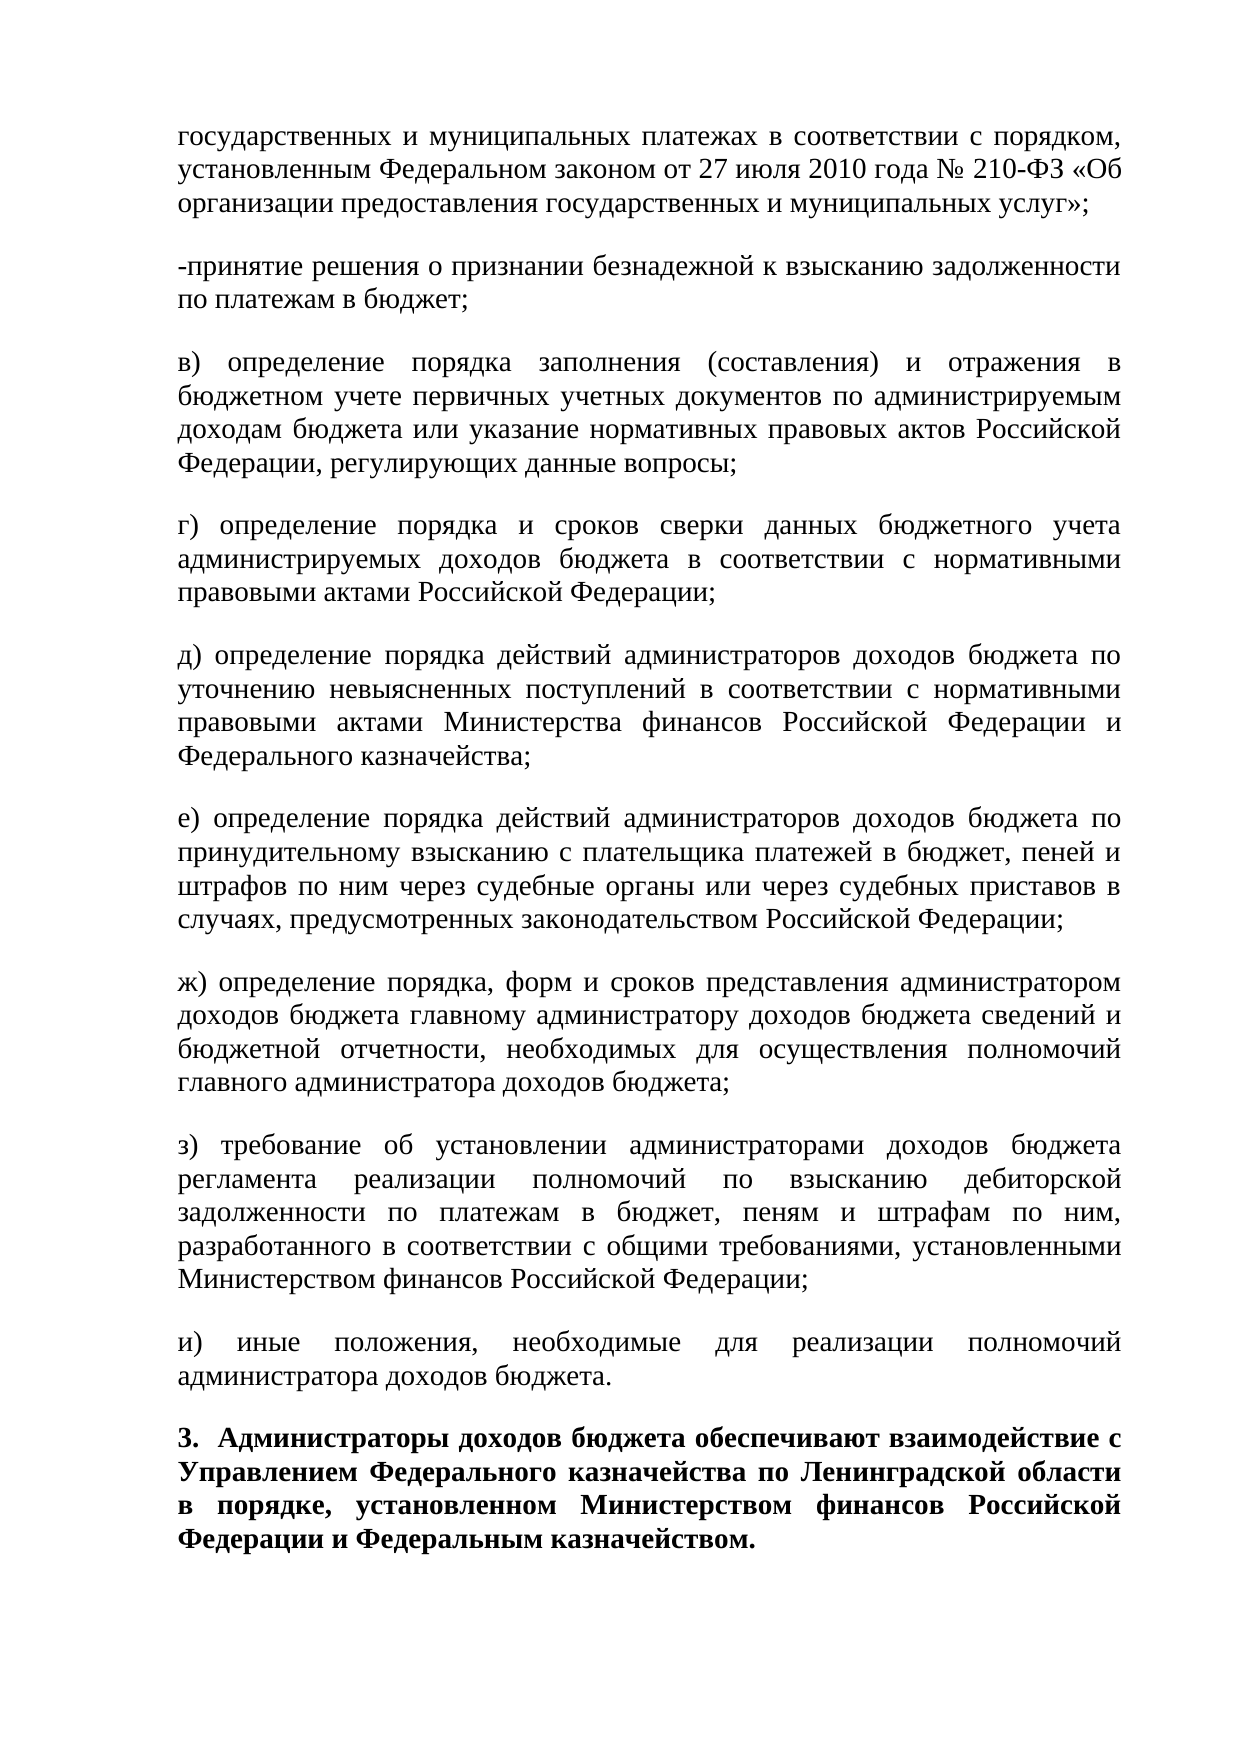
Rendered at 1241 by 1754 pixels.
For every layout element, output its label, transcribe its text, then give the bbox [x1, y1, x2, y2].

text г) определение порядка и сроков сверки данных бюджетного учета администрируемых доходов бюджета в соответствии с нормативными правовыми актами Российской Федерации; [177, 507, 1122, 608]
text ж) определение порядка, форм и сроков представления администратором доходов бюджета главному администратору доходов бюджета сведений и бюджетной отчетности, необходимых для осуществления полномочий главного администратора доходов бюджета; [177, 964, 1122, 1098]
text з) требование об установлении администраторами доходов бюджета регламента реализации полномочий по взысканию дебиторской задолженности по платежам в бюджет, пеням и штрафам по ним, разработанного в соответствии с общими требованиями, установленными Министерством финансов Российской Федерации; [177, 1127, 1122, 1295]
text 3. Администраторы доходов бюджета обеспечивают взаимодействие с Управлением Федерального казначейства по Ленинградской области в порядке, установленном Министерством финансов Российской Федерации и Федеральным казначейством. [177, 1420, 1122, 1554]
text е) определение порядка действий администраторов доходов бюджета по принудительному взысканию с плательщика платежей в бюджет, пеней и штрафов по ним через судебные органы или через судебных приставов в случаях, предусмотренных законодательством Российской Федерации; [177, 801, 1122, 935]
text -принятие решения о признании безнадежной к взысканию задолженности по платежам в бюджет; [177, 248, 1122, 315]
text и) иные положения, необходимые для реализации полномочий администратора доходов бюджета. [177, 1324, 1122, 1391]
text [177, 118, 1122, 219]
text в) определение порядка заполнения (составления) и отражения в бюджетном учете первичных учетных документов по администрируемым доходам бюджета или указание нормативных правовых актов Российской Федерации, регулирующих данные вопросы; [177, 344, 1122, 478]
text д) определение порядка действий администраторов доходов бюджета по уточнению невыясненных поступлений в соответствии с нормативными правовыми актами Министерства финансов Российской Федерации и Федерального казначейства; [177, 637, 1122, 771]
